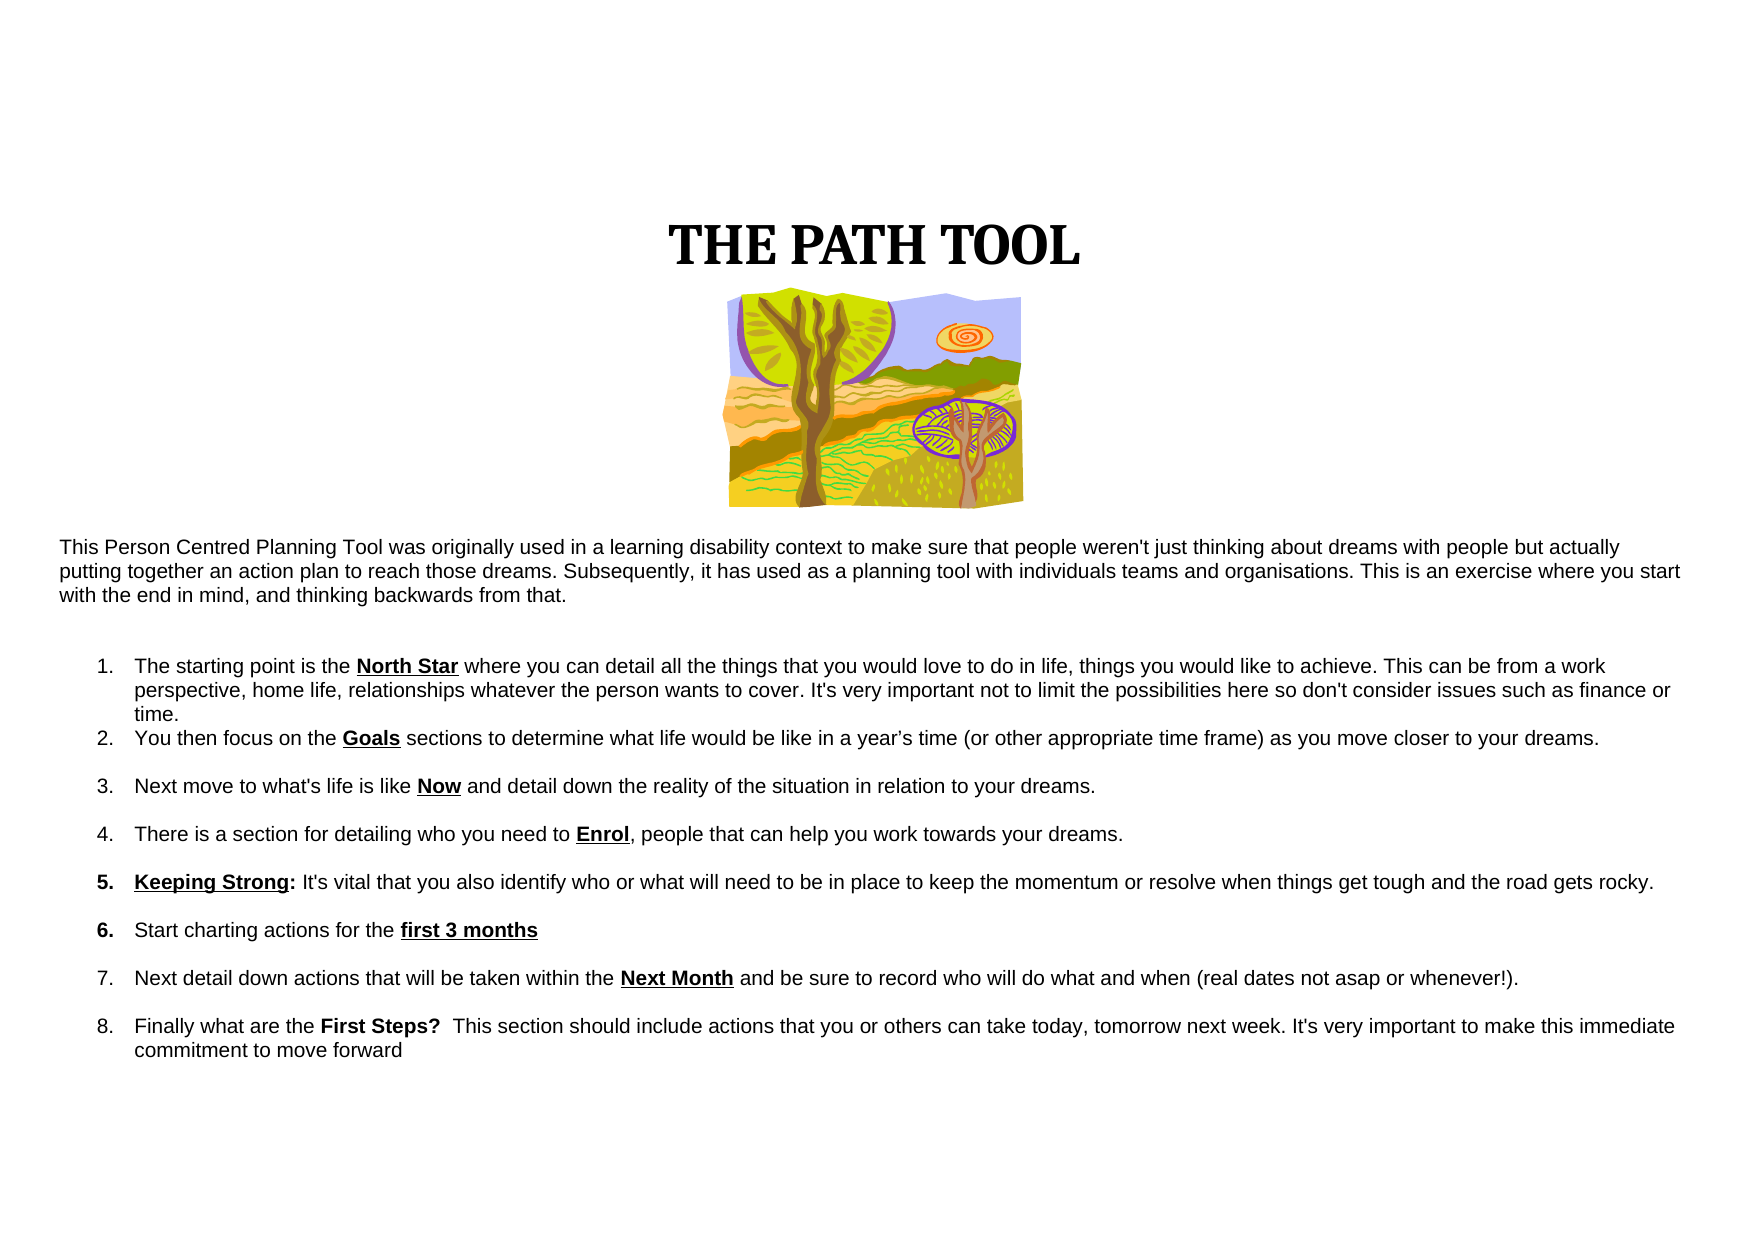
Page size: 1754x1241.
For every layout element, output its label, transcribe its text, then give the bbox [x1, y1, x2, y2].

list Start charting actions for the first 3 months [97, 918, 1689, 942]
list You then focus on the Goals sections to determine what life would be like in a year’s time (or other appropriate time frame) as you move closer to your dreams. [97, 726, 1689, 750]
text This Person Centred Planning Tool was originally used in a learning disability context to make sure that people weren't just thinking about dreams with people but actually putting together an action plan to reach those dreams. Subsequently, it has used as a planning tool with individuals teams and organisations. This is an exercise where you start with the end in mind, and thinking backwards from that. [59, 534, 1689, 606]
list The starting point is the North Star where you can detail all the things that you would love to do in life, things you would like to achieve. This can be from a work perspective, home life, relationships whatever the person wants to cover. It's very important not to limit the possibilities here so don't consider issues such as finance or time. [97, 654, 1689, 726]
list Keeping Strong: It's vital that you also identify who or what will need to be in place to keep the momentum or resolve when things get tough and the road gets rocky. [97, 870, 1689, 894]
list Finally what are the First Steps? This section should include actions that you or others can take today, tomorrow next week. It's very important to make this immediate commitment to move forward [97, 1014, 1689, 1062]
list Next move to what's life is like Now and detail down the reality of the situation in relation to your dreams. [97, 774, 1689, 798]
list There is a section for detailing who you need to Enrol, people that can help you work towards your dreams. [97, 822, 1689, 846]
title THE PATH TOOL [59, 212, 1689, 279]
list Next detail down actions that will be taken within the Next Month and be sure to record who will do what and when (real dates not asap or whenever!). [97, 966, 1689, 990]
